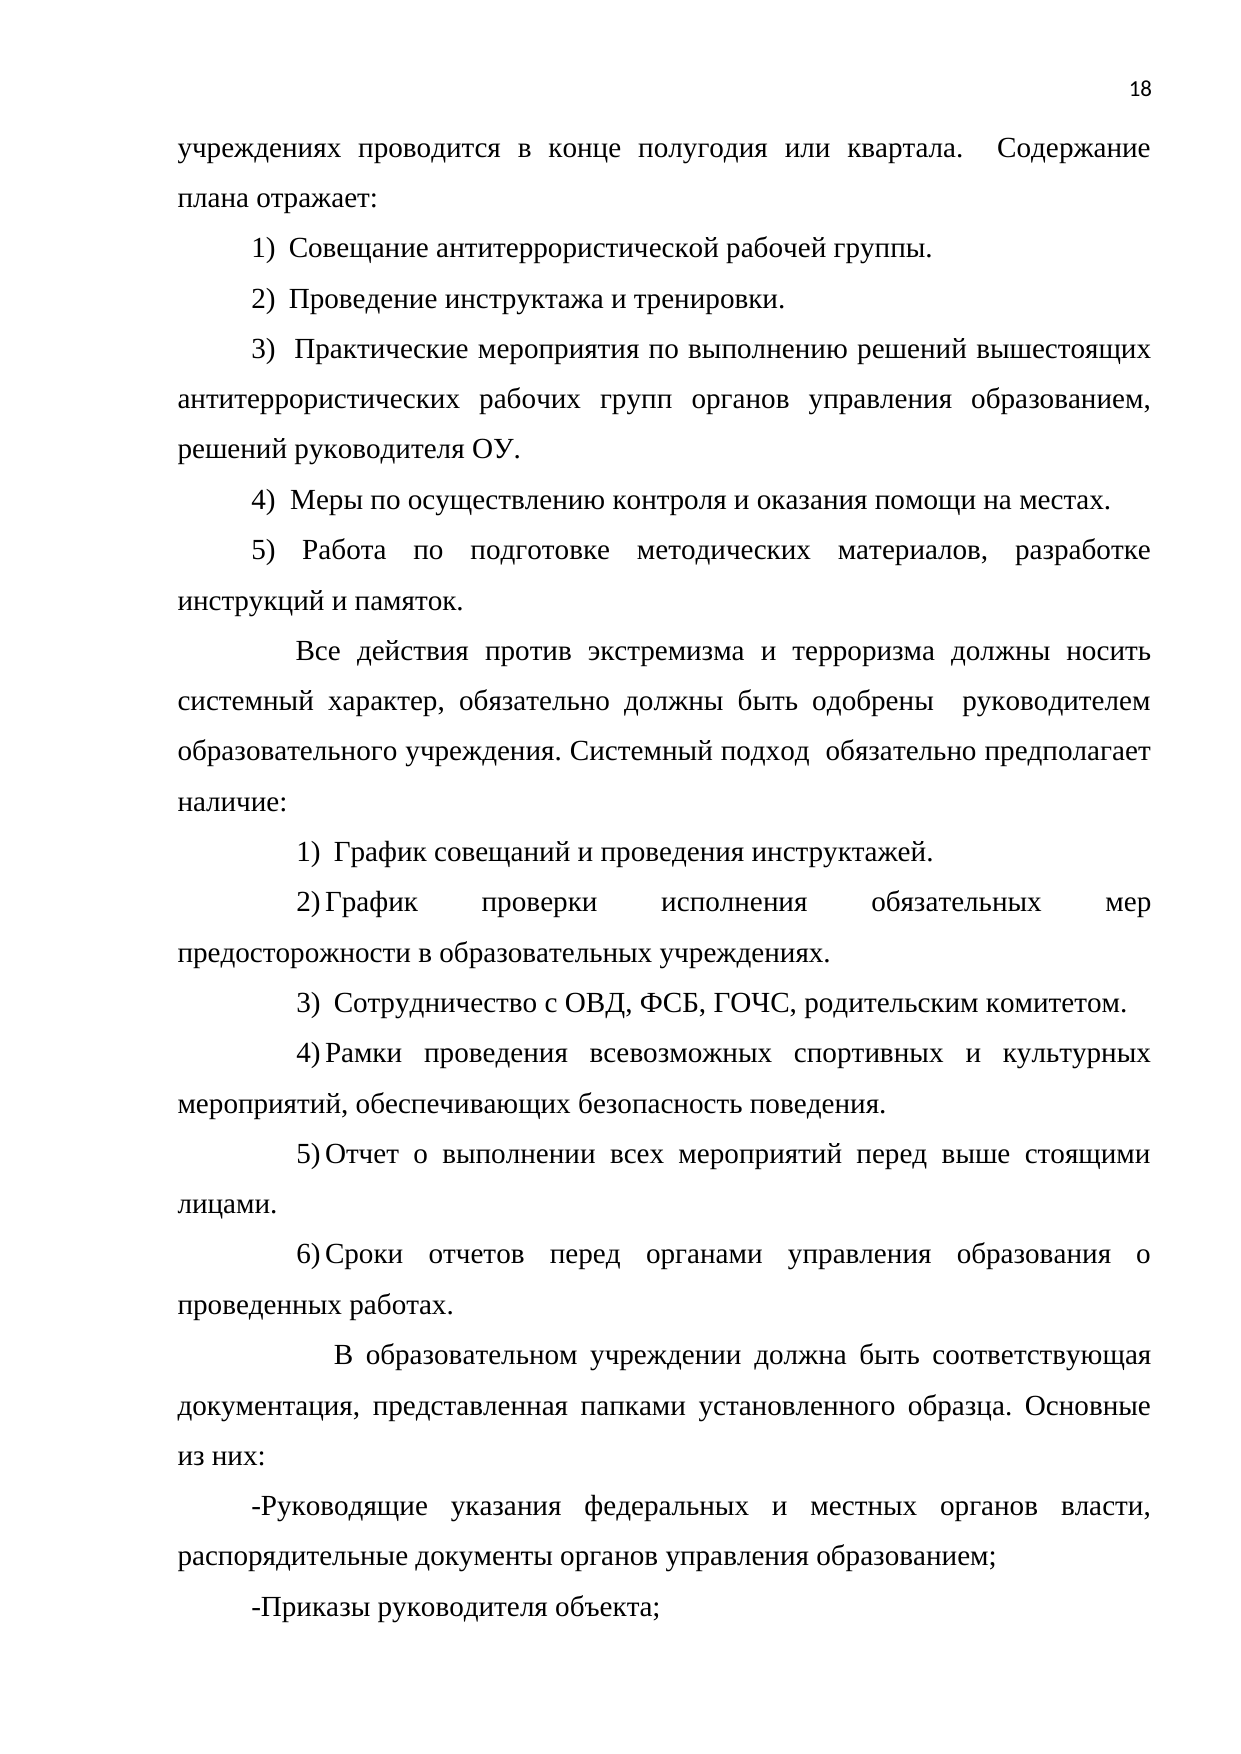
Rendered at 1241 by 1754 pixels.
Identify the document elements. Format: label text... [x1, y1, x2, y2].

list Сроки отчетов перед органами управления образования о проведенных работах. [177, 1237, 1152, 1321]
text Все действия против экстремизма и терроризма должны носить системный характер, обязательно должны быть одобрены руководителем образовательного учреждения. Системный подход обязательно предполагает наличие: [177, 633, 1152, 817]
text 3) Практические мероприятия по выполнению решений вышестоящих антитеррористических рабочих групп органов управления образованием, решений руководителя ОУ. [177, 331, 1152, 465]
list Отчет о выполнении всех мероприятий перед выше стоящими лицами. [177, 1136, 1152, 1220]
list Рамки проведения всевозможных спортивных и культурных мероприятий, обеспечивающих безопасность поведения. [177, 1035, 1152, 1119]
text -Приказы руководителя объекта; [177, 1589, 1152, 1622]
list Сотрудничество с ОВД, ФСБ, ГОЧС, родительским комитетом. [296, 985, 1152, 1019]
text 4) Меры по осуществлению контроля и оказания помощи на местах. [177, 482, 1152, 516]
text 5) Работа по подготовке методических материалов, разработке инструкций и памяток. [177, 532, 1152, 616]
text -Руководящие указания федеральных и местных органов власти, распорядительные документы органов управления образованием; [177, 1488, 1152, 1572]
list Проведение инструктажа и тренировки. [251, 281, 1152, 314]
list График совещаний и проведения инструктажей. [296, 834, 1152, 868]
list Совещание антитеррористической рабочей группы. [251, 230, 1152, 264]
list График проверки исполнения обязательных мер предосторожности в образовательных учреждениях. [177, 884, 1152, 968]
list В образовательном учреждении должна быть соответствующая документация, представленная папками установленного образца. Основные из них: [177, 1337, 1152, 1471]
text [177, 130, 1152, 214]
